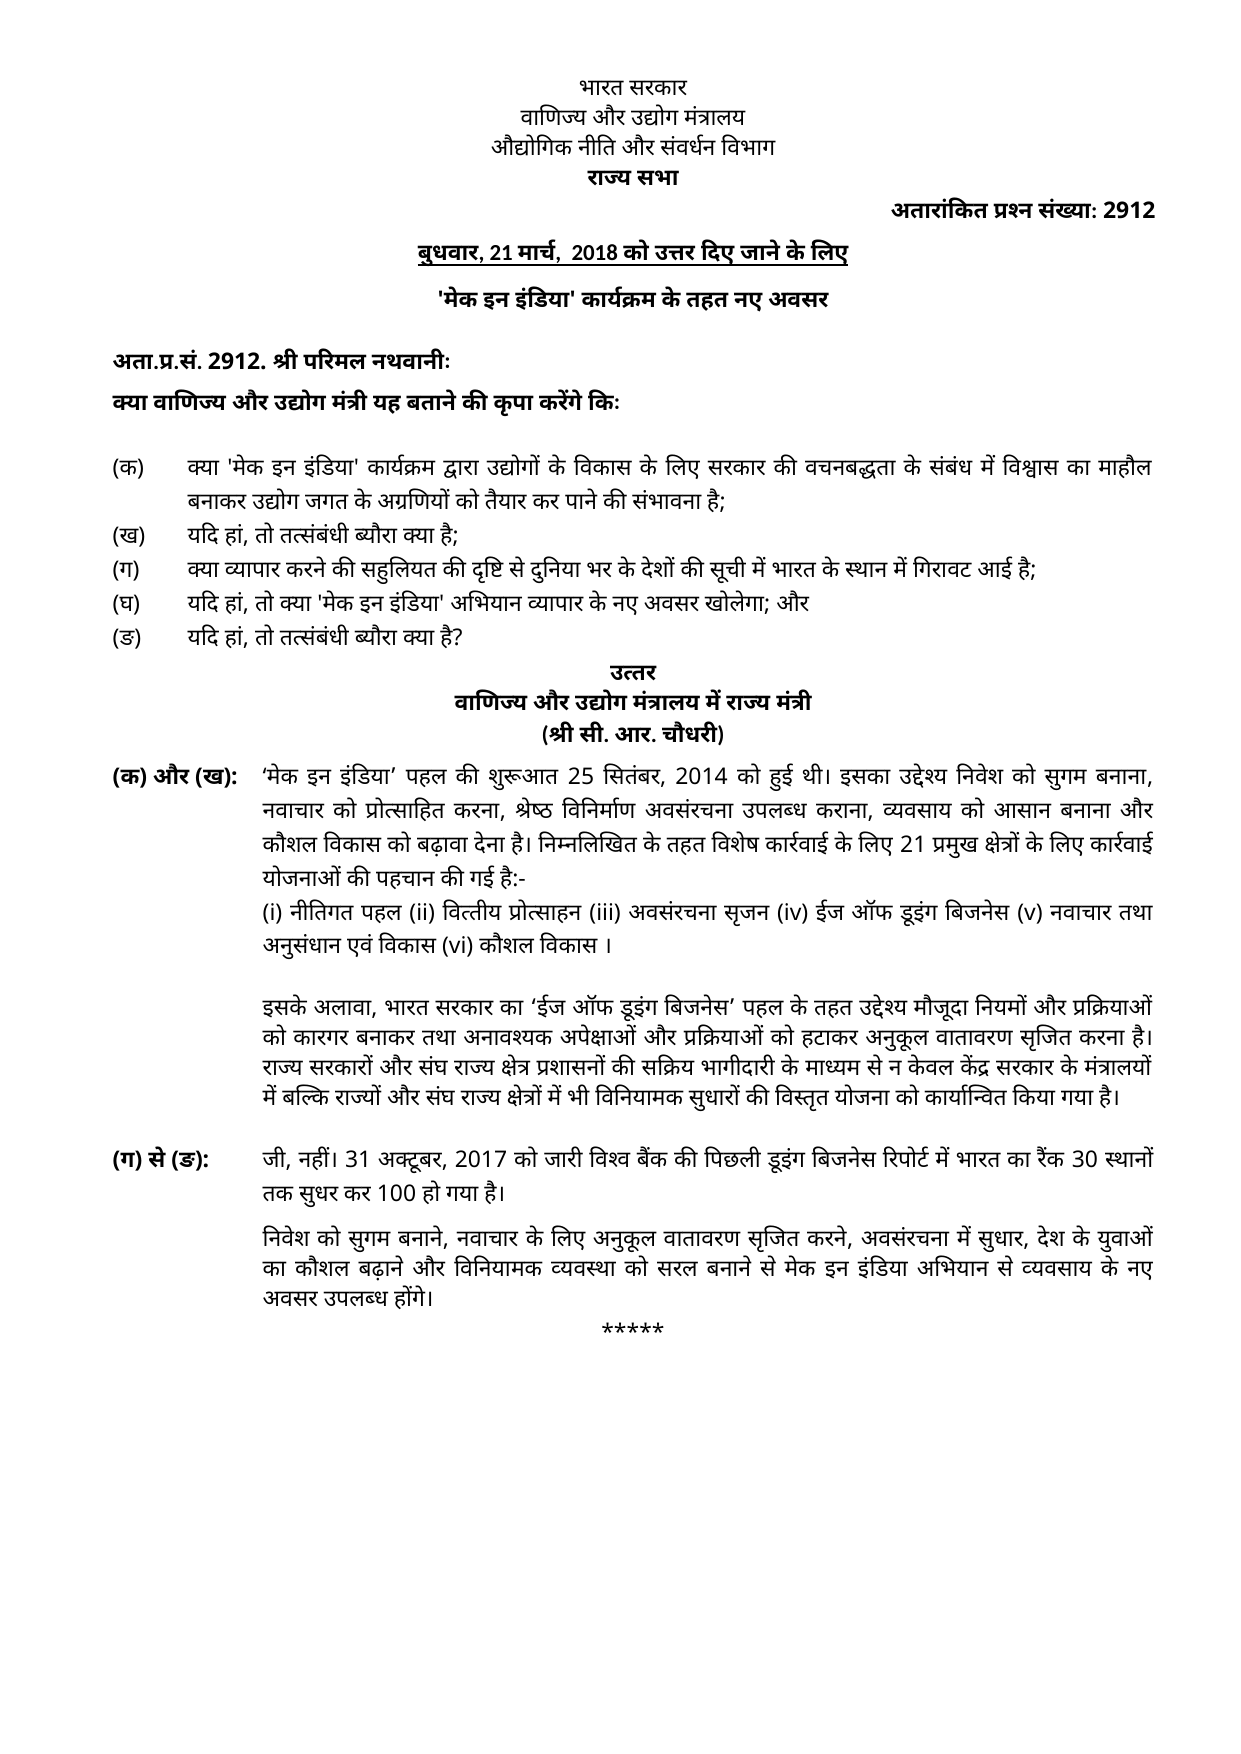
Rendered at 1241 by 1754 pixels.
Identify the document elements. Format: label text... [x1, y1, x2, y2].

text (ग) क्या व्यापार करने की सहुलियत की दृष्टि से दुनिया भर के देशों की सूची में भारत के स्थान में गिरावट आई है; [112, 553, 1153, 587]
text वाणिज्‍य और उद्योग मंत्रालय में राज्‍य मंत्री [112, 690, 1153, 720]
text (श्री सी. आर. चौधरी) [112, 720, 1153, 751]
text बुधवार, 21 मार्च, 2018 को उत्तर दिए जाने के लिए [112, 238, 1153, 270]
text (i) नीतिगत पहल (ii) वित्‍तीय प्रोत्‍साहन (iii) अवसंरचना सृजन (iv) ईज ऑफ डूइंग बिजनेस (v) नवाचार तथा अनुसंधान एवं विकास (vi) कौशल विकास । [112, 895, 1153, 963]
text राज्‍य सभा [112, 164, 1153, 194]
text 'मेक इन इंडिया' कार्यक्रम के तहत नए अवसर [112, 283, 1153, 317]
text ***** [112, 1315, 1153, 1347]
text इसके अलावा, भारत सरकार का ‘ईज ऑफ डूइंग बिजनेस’ पहल के तहत उद्देश्‍य मौजूदा नियमों और प्रक्रियाओं को कारगर बनाकर तथा अनावश्‍यक अपेक्षाओं और प्रक्रियाओं को हटाकर अनुकूल वातावरण सृजित करना है। राज्‍य सरकारों और संघ राज्‍य क्षेत्र प्रशासनों की सक्रिय भागीदारी के माध्‍यम से न केवल केंद्र सरकार के मंत्रालयों में बल्कि राज्‍यों और संघ राज्‍य क्षेत्रों में भी विनियामक सुधारों की विस्‍तृत योजना को कार्यान्वित किया गया है। [262, 991, 1153, 1115]
text (ख) यदि हां, तो तत्संबंधी ब्यौरा क्या है; [112, 519, 1153, 553]
text उत्‍तर [112, 660, 1153, 690]
text क्या वाणिज्य और उद्योग मंत्री यह बताने की कृपा करेंगे किः [112, 390, 1153, 420]
text (ङ) यदि हां, तो तत्संबंधी ब्यौरा क्या है? [112, 620, 1153, 654]
text अता.प्र.सं. 2912. श्री परिमल नथवानीः [112, 345, 1153, 379]
text (ग) से (ङ): जी, नहीं। 31 अक्‍टूबर, 2017 को जारी विश्‍व बैंक की पिछली डूइंग बिजनेस रिपोर्ट में भारत का रैंक 30 स्‍थानों तक सुधर कर 100 हो गया है। [112, 1143, 1153, 1210]
text औद्योगिक नीति और संवर्धन विभाग [112, 135, 1153, 164]
text वाणिज्य और उद्योग मंत्रालय [112, 105, 1153, 135]
text (क) और (ख): ‘मेक इन इंडिया’ पहल की शुरूआत 25 सितंबर, 2014 को हुई थी। इसका उद्देश्‍य निवेश को सुगम बनाना, नवाचार को प्रोत्‍साहित करना, श्रेष्‍ठ विनिर्माण अवसंरचना उपलब्‍ध कराना, व्यवसाय को आसान बनाना और कौशल विकास को बढ़ावा देना है। निम्‍नलिखित के तह‍त विशेष कार्रवाई के लिए 21 प्रमुख क्षेत्रों के लिए कार्रवाई योजनाओं की पहचान की गई है:- [112, 760, 1153, 895]
text (घ) यदि हां, तो क्या 'मेक इन इंडिया' अभियान व्यापार के नए अवसर खोलेगा; और [112, 587, 1153, 620]
text भारत सरकार [112, 75, 1153, 105]
text (क) क्या 'मेक इन इंडिया' कार्यक्रम द्वारा उद्योगों के विकास के लिए सरकार की वचनबद्धता के संबंध में विश्वास का माहौल बनाकर उद्योग जगत के अग्रणियों को तैयार कर पाने की संभावना है; [112, 451, 1153, 519]
text अतारांकित प्रश्‍न संख्या: 2912 [0, 194, 1155, 228]
text निवेश को सुगम बनाने, नवाचार के लिए अनुकूल वातावरण सृजित करने, अवसंरचना में सुधार, देश के युवाओं का कौशल बढ़ाने और विनियामक व्‍यवस्‍था को सरल बनाने से मेक इन इंडिया अभियान से व्‍यवसाय के नए अवसर उपलब्‍ध होंगे। [112, 1222, 1153, 1315]
